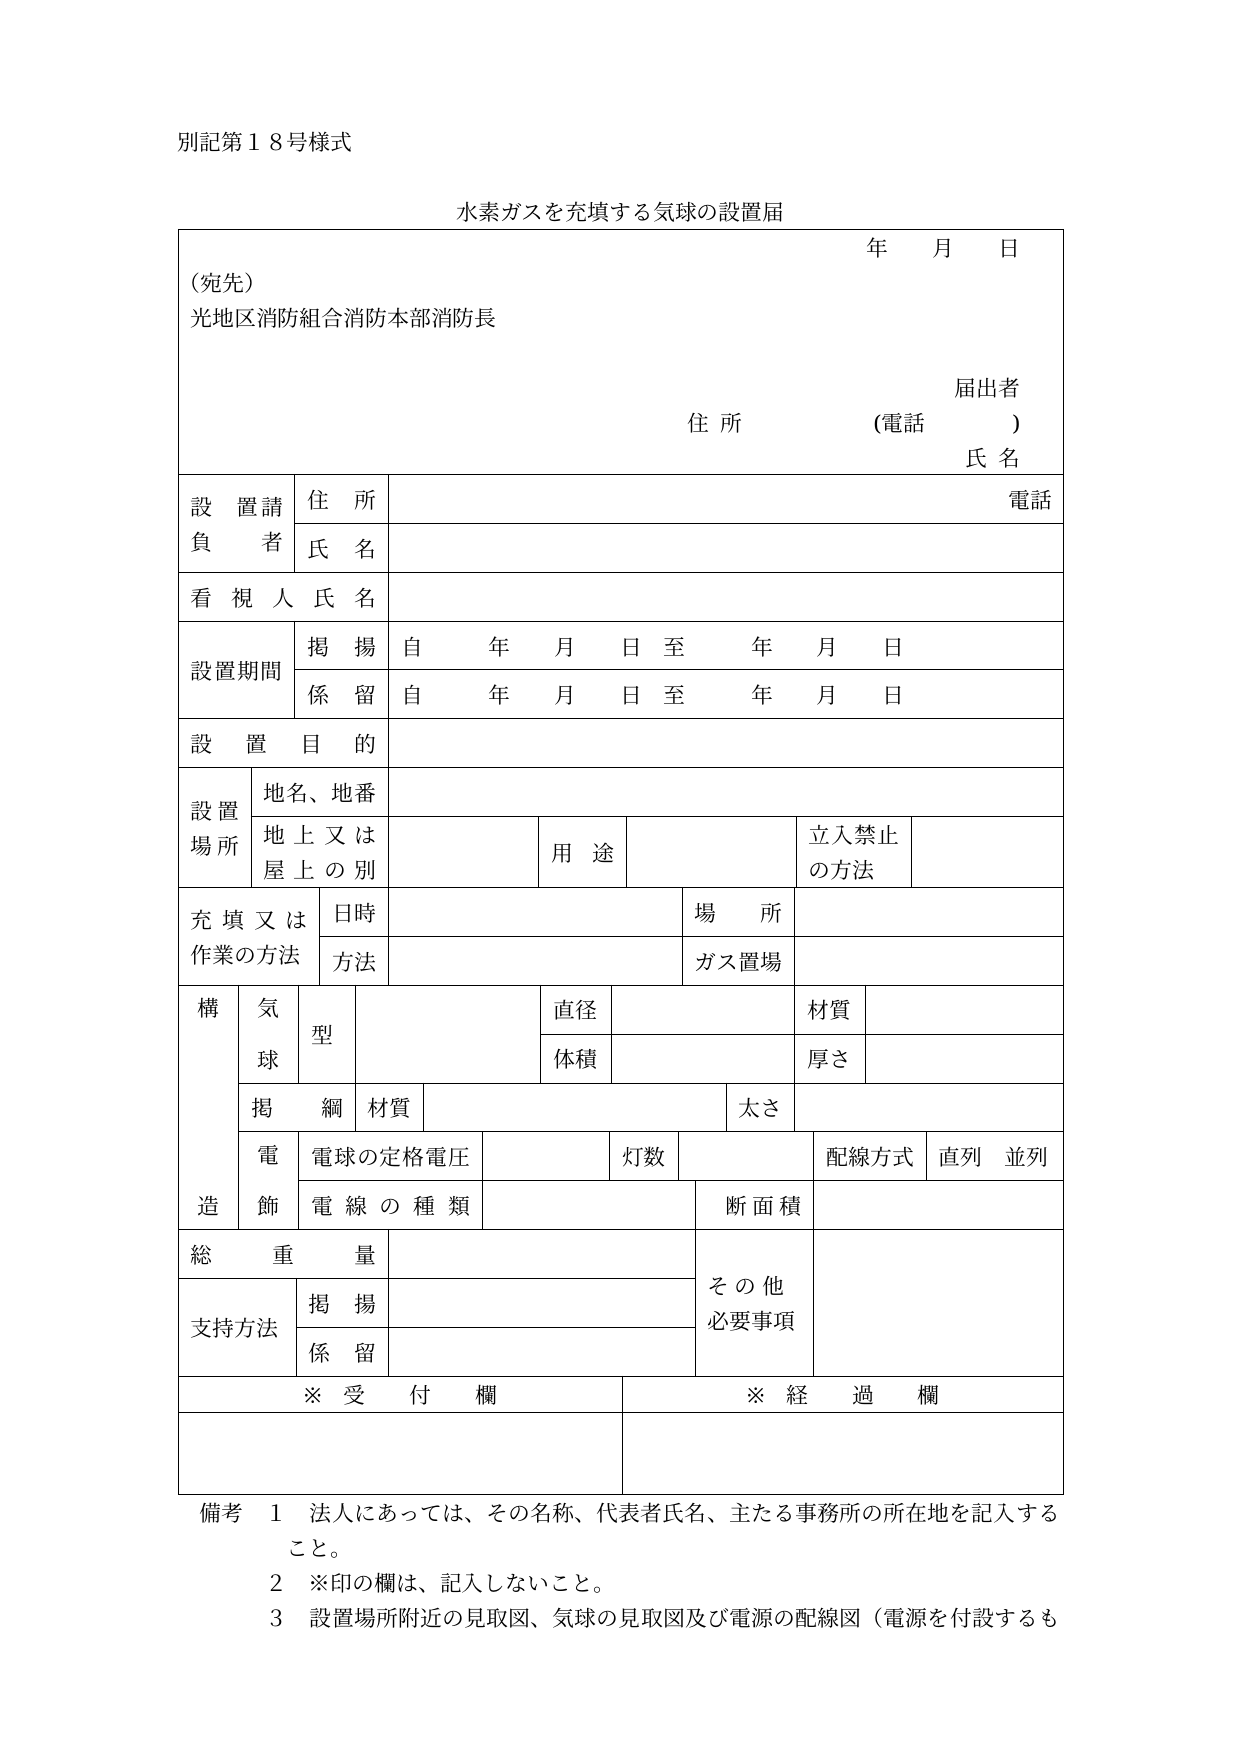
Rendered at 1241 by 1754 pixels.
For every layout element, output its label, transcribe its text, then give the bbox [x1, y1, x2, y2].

table_cell 材質 [356, 1084, 423, 1131]
table_cell [866, 986, 1063, 1033]
table_cell ※ 経過欄 [623, 1377, 1063, 1412]
table_cell [424, 1084, 726, 1131]
table_cell [679, 1132, 813, 1180]
table_cell 断 面 積 [696, 1181, 813, 1229]
text 備考 １ 法人にあっては、その名称、代表者氏名、主たる事務所の所在地を記入すること。 [177, 1495, 1063, 1564]
table_cell 厚さ [795, 1035, 865, 1082]
table_cell [795, 1084, 1063, 1131]
table_cell 設置目的 [179, 719, 388, 767]
table_cell 掲揚 [297, 1279, 388, 1327]
table_cell 氏名 [295, 524, 388, 572]
table_cell [389, 1230, 695, 1278]
table_cell [483, 1181, 695, 1229]
table_cell 場所 [683, 888, 794, 936]
table_cell 日時 [320, 888, 388, 936]
table_cell [389, 768, 1063, 816]
table_cell [866, 1035, 1063, 1082]
table_cell [179, 1413, 622, 1494]
table_cell [912, 817, 1063, 887]
table_cell [389, 817, 538, 887]
table_cell 地上又は屋上の別 [252, 817, 388, 887]
table_cell 総重量 [179, 1230, 388, 1278]
table_cell 設置場所 [179, 768, 251, 887]
table_cell 電球の定格電圧 [299, 1132, 482, 1180]
table_cell 太さ [727, 1084, 794, 1131]
table_cell 気球 [239, 986, 298, 1082]
table_cell 自 年 月 日 至 年 月 日 [389, 670, 1063, 718]
table_cell [389, 1328, 695, 1376]
table_cell [795, 888, 1063, 936]
table_cell [612, 986, 794, 1033]
table_cell 係留 [295, 670, 388, 718]
table_cell 電線の種類 [299, 1181, 482, 1229]
table_cell 用途 [539, 817, 626, 887]
table_cell 設置期間 [179, 622, 294, 718]
table_header 年 月 日 （宛先） 光地区消防組合消防本部消防長 届出者 住所 (電話 ) 氏名 [179, 230, 1063, 474]
table_cell [389, 937, 682, 984]
table_cell [814, 1181, 1063, 1229]
text ２ ※印の欄は、記入しないこと。 [177, 1564, 1063, 1599]
table_cell その他 必要事項 [696, 1230, 813, 1376]
table_cell 配線方式 [814, 1132, 926, 1180]
table_cell 充填又は作業の方法 [179, 888, 319, 984]
table_cell [483, 1132, 609, 1180]
table_cell 掲綱 [239, 1084, 355, 1131]
table_cell 方法 [320, 937, 388, 984]
table_cell [814, 1230, 1063, 1376]
table_cell 支持方法 [179, 1279, 296, 1376]
table_cell [389, 573, 1063, 621]
text 別記第１８号様式 [177, 124, 1063, 159]
table_cell 看視人氏名 [179, 573, 388, 621]
table_cell 係留 [297, 1328, 388, 1376]
table_cell 地名、地番 [252, 768, 388, 816]
table_cell 直径 [541, 986, 611, 1033]
table_cell [627, 817, 796, 887]
table_cell 立入禁止の方法 [797, 817, 911, 887]
table_cell 住所 [295, 475, 388, 523]
table_cell [356, 986, 540, 1082]
table_cell [389, 888, 682, 936]
table_cell 灯数 [610, 1132, 678, 1180]
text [177, 1599, 1063, 1634]
table_cell 設置請負者 [179, 475, 294, 572]
table_cell 体積 [541, 1035, 611, 1082]
table_cell 自 年 月 日 至 年 月 日 [389, 622, 1063, 669]
table_cell 電飾 [239, 1132, 298, 1229]
table_cell 直列 並列 [927, 1132, 1063, 1180]
table_cell 構造 [179, 986, 238, 1229]
table_cell [389, 719, 1063, 767]
table_cell 電話 [389, 475, 1063, 523]
table_cell ガス置場 [683, 937, 794, 984]
table_cell [389, 524, 1063, 572]
table_cell [612, 1035, 794, 1082]
text 水素ガスを充填する気球の設置届 [177, 194, 1063, 229]
table_cell ※ 受付欄 [179, 1377, 622, 1412]
table_cell [795, 937, 1063, 984]
table_cell 型 [299, 986, 355, 1082]
table_cell 材質 [795, 986, 865, 1033]
table_cell 掲揚 [295, 622, 388, 669]
table_cell [389, 1279, 695, 1327]
table_cell [623, 1413, 1063, 1494]
